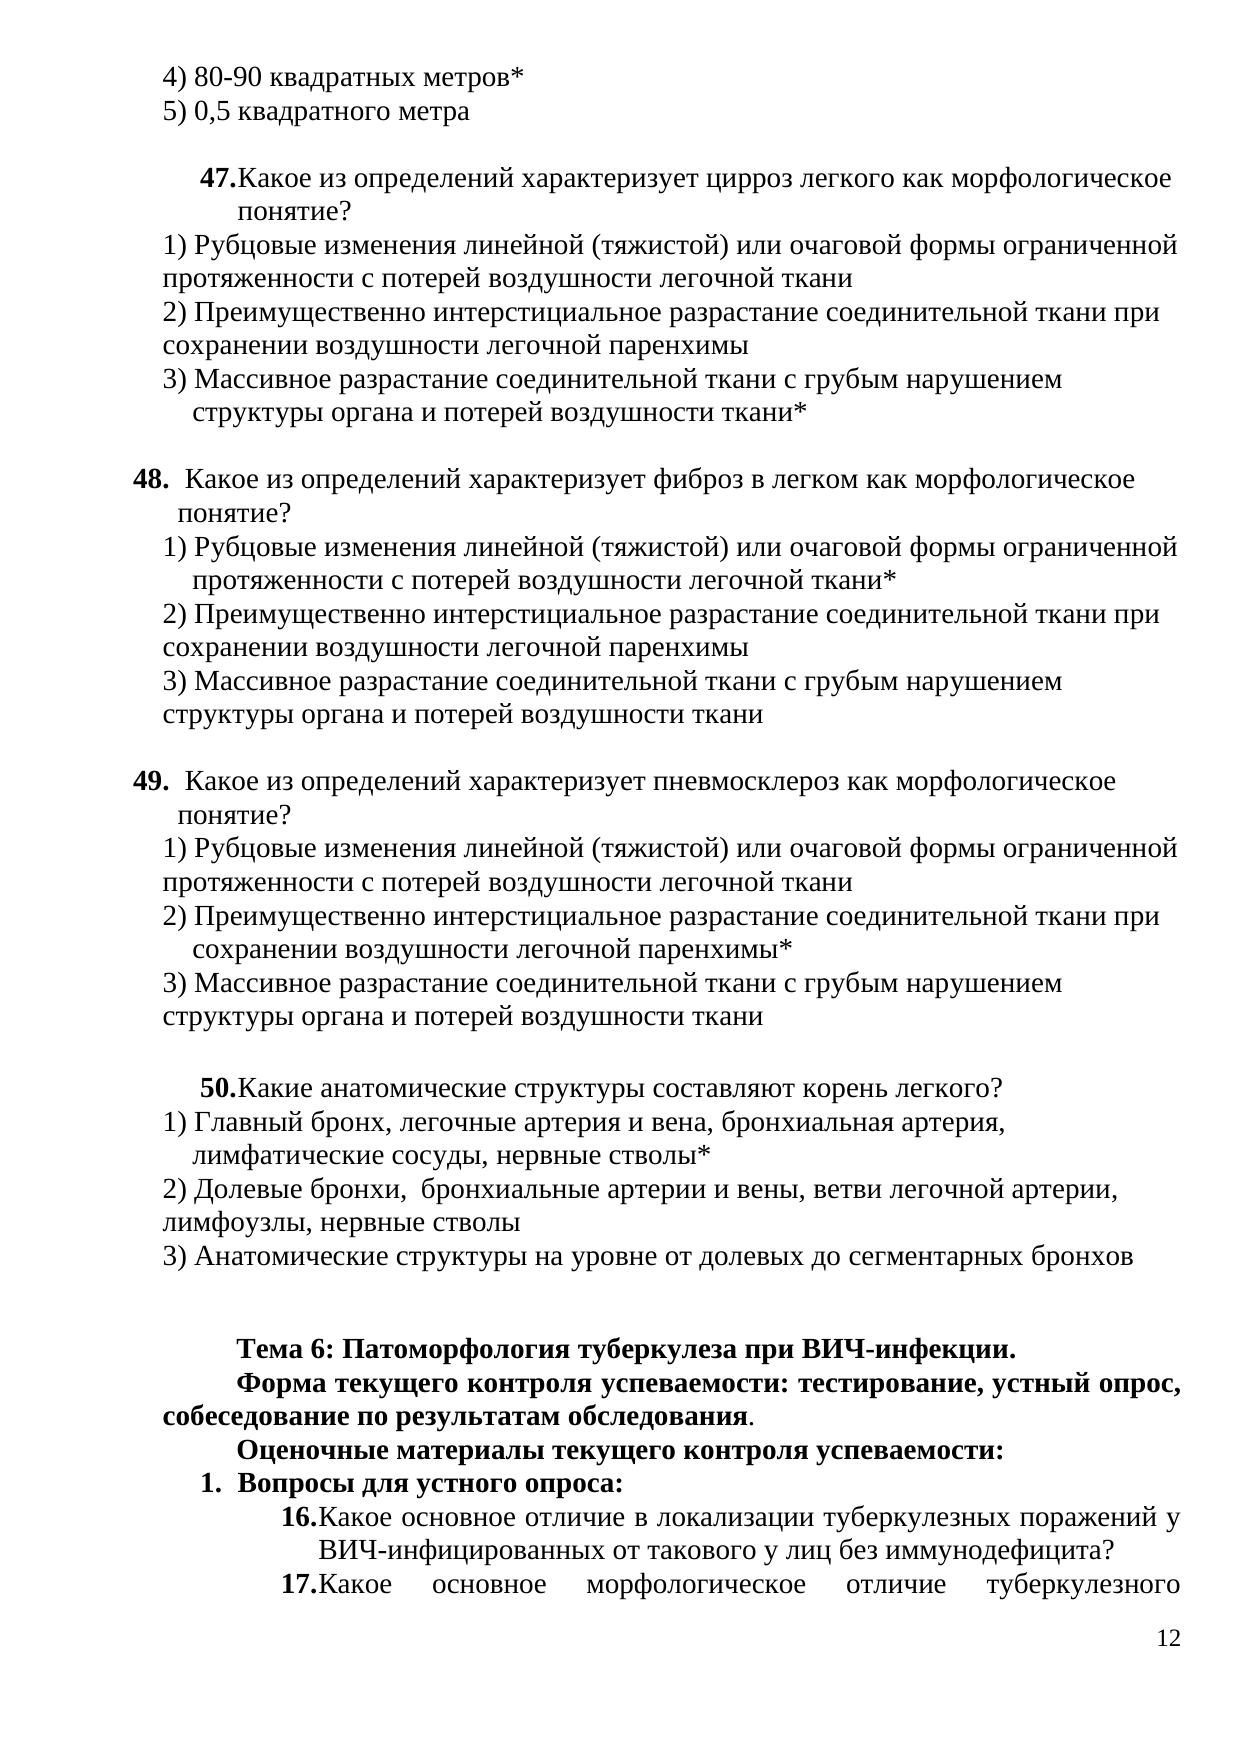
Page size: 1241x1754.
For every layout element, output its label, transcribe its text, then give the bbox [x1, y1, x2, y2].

list Какое из определений характеризует пневмосклероз как морфологическое понятие? [133, 763, 1181, 831]
text 5) 0,5 квадратного метра [162, 93, 1181, 126]
list Вопросы для устного опроса: [200, 1465, 1181, 1499]
list Какое из определений характеризует фиброз в легком как морфологическое понятие? [133, 462, 1181, 529]
text 3) Анатомические структуры на уровне от долевых до сегментарных бронхов [162, 1238, 1181, 1271]
text 1) Рубцовые изменения линейной (тяжистой) или очаговой формы ограниченной протяженности с потерей воздушности легочной ткани [162, 227, 1181, 294]
text 3) Массивное разрастание соединительной ткани с грубым нарушением структуры органа и потерей воздушности ткани [162, 663, 1181, 730]
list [281, 1566, 1181, 1599]
text 2) Преимущественно интерстициальное разрастание соединительной ткани при сохранении воздушности легочной паренхимы [162, 596, 1181, 663]
text 1) Рубцовые изменения линейной (тяжистой) или очаговой формы ограниченной протяженности с потерей воздушности легочной ткани [162, 831, 1181, 898]
text 1) Главный бронх, легочные артерия и вена, бронхиальная артерия, лимфатические сосуды, нервные стволы* [162, 1104, 1181, 1171]
text 1) Рубцовые изменения линейной (тяжистой) или очаговой формы ограниченной протяженности с потерей воздушности легочной ткани* [162, 529, 1181, 596]
list Какое основное отличие в локализации туберкулезных поражений у ВИЧ-инфицированных от такового у лиц без иммунодефицита? [281, 1499, 1181, 1566]
list Какое из определений характеризует цирроз легкого как морфологическое понятие? [200, 160, 1181, 227]
text Форма текущего контроля успеваемости: тестирование, устный опрос, собеседование по результатам обследования. [162, 1365, 1181, 1432]
text 2) Преимущественно интерстициальное разрастание соединительной ткани при сохранении воздушности легочной паренхимы [162, 294, 1181, 361]
text 2) Преимущественно интерстициальное разрастание соединительной ткани при сохранении воздушности легочной паренхимы* [162, 898, 1181, 965]
text 3) Массивное разрастание соединительной ткани с грубым нарушением структуры органа и потерей воздушности ткани [162, 965, 1181, 1032]
text Оценочные материалы текущего контроля успеваемости: [162, 1432, 1181, 1465]
list Какие анатомические структуры составляют корень легкого? [200, 1070, 1181, 1104]
text 4) 80-90 квадратных метров* [162, 59, 1181, 93]
text Тема 6: Патоморфология туберкулеза при ВИЧ-инфекции. [162, 1331, 1181, 1365]
text 2) Долевые бронхи, бронхиальные артерии и вены, ветви легочной артерии, лимфоузлы, нервные стволы [162, 1171, 1181, 1238]
text 3) Массивное разрастание соединительной ткани с грубым нарушением структуры органа и потерей воздушности ткани* [162, 361, 1181, 428]
